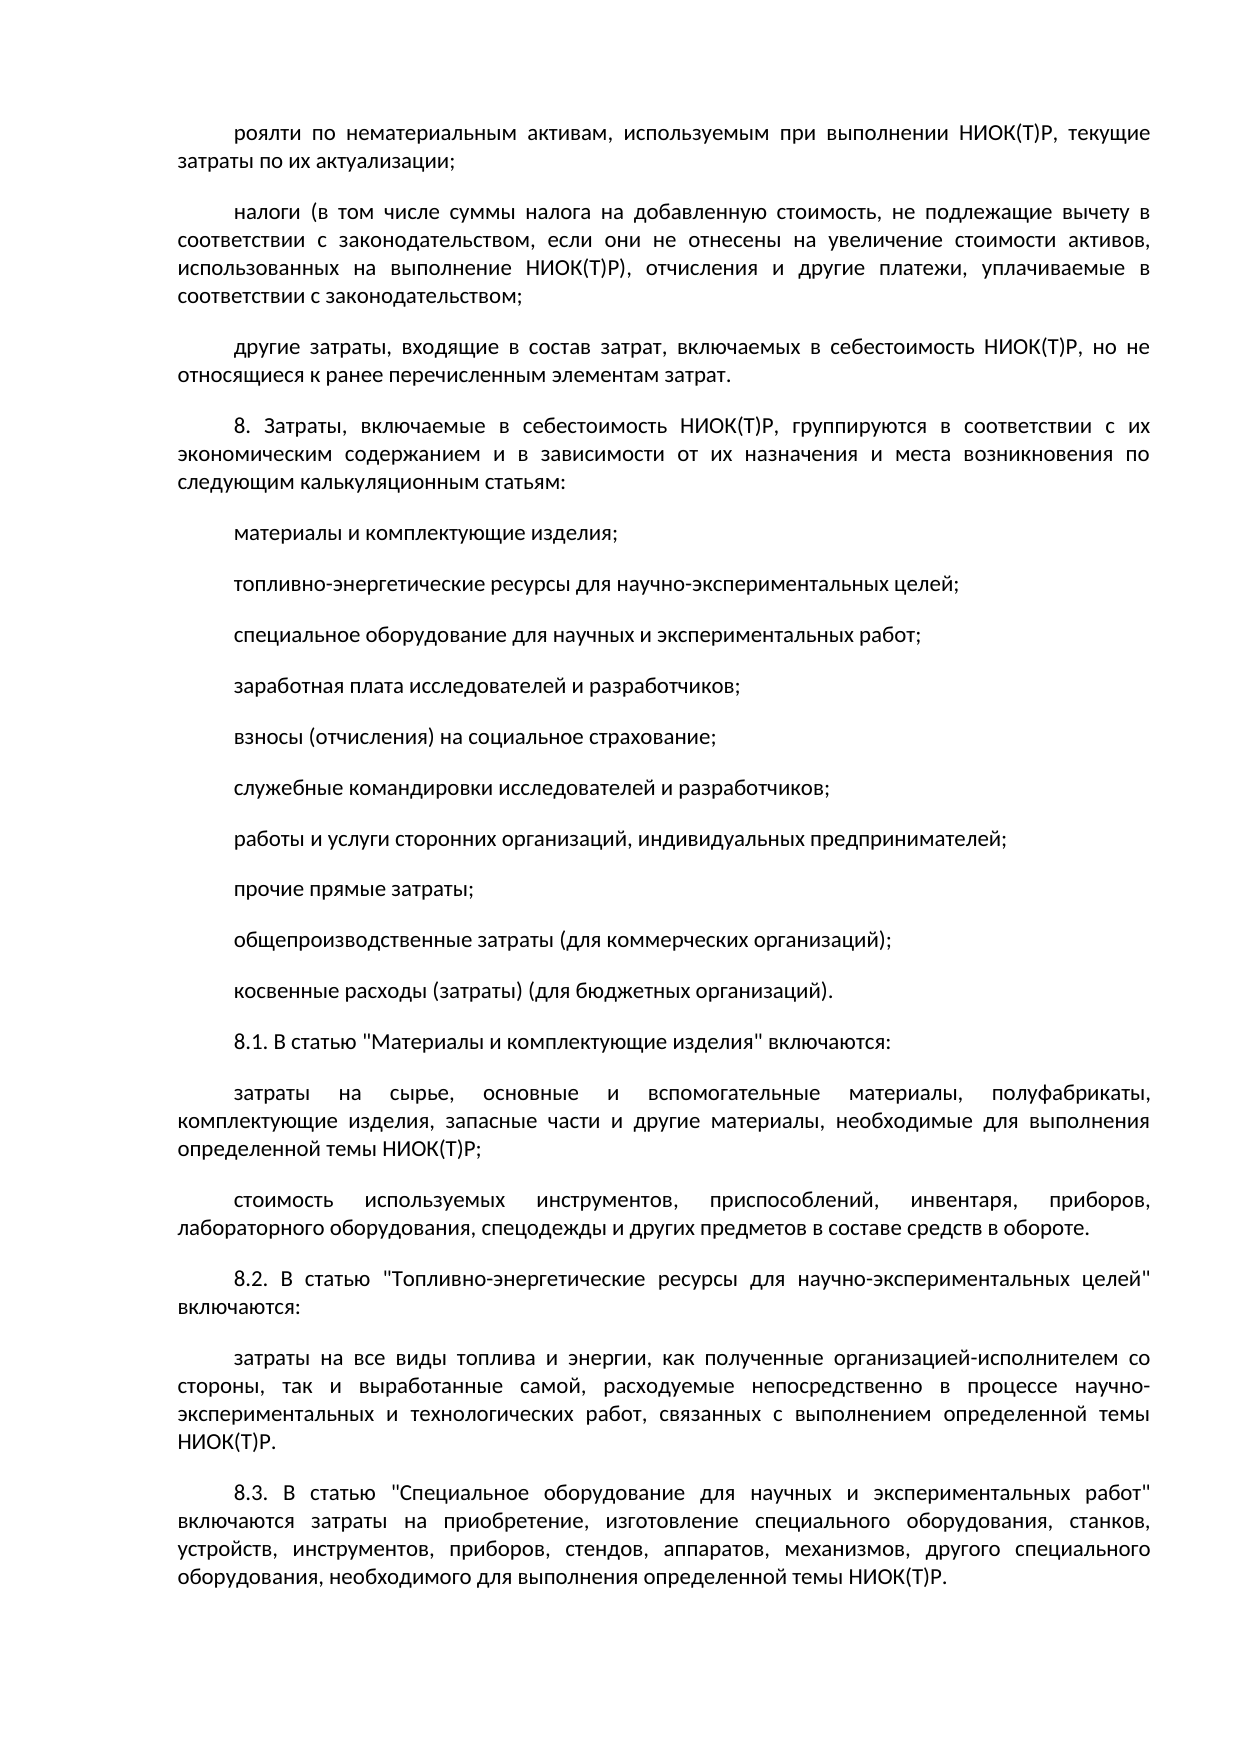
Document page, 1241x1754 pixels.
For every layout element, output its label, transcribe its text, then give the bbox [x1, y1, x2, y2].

text заработная плата исследователей и разработчиков; [177, 671, 1152, 699]
text 8.3. В статью "Специальное оборудование для научных и экспериментальных работ" включаются затраты на приобретение, изготовление специального оборудования, станков, устройств, инструментов, приборов, стендов, аппаратов, механизмов, другого специального оборудования, необходимого для выполнения определенной темы НИОК(Т)Р. [177, 1478, 1152, 1590]
text материалы и комплектующие изделия; [177, 518, 1152, 546]
text 8.2. В статью "Топливно-энергетические ресурсы для научно-экспериментальных целей" включаются: [177, 1264, 1152, 1320]
text затраты на все виды топлива и энергии, как полученные организацией-исполнителем со стороны, так и выработанные самой, расходуемые непосредственно в процессе научно-экспериментальных и технологических работ, связанных с выполнением определенной темы НИОК(Т)Р. [177, 1343, 1152, 1455]
text 8.1. В статью "Материалы и комплектующие изделия" включаются: [177, 1027, 1152, 1055]
text роялти по нематериальным активам, используемым при выполнении НИОК(Т)Р, текущие затраты по их актуализации; [177, 118, 1152, 174]
text служебные командировки исследователей и разработчиков; [177, 773, 1152, 801]
text другие затраты, входящие в состав затрат, включаемых в себестоимость НИОК(Т)Р, но не относящиеся к ранее перечисленным элементам затрат. [177, 332, 1152, 388]
text взносы (отчисления) на социальное страхование; [177, 722, 1152, 750]
text прочие прямые затраты; [177, 874, 1152, 903]
text специальное оборудование для научных и экспериментальных работ; [177, 620, 1152, 648]
text затраты на сырье, основные и вспомогательные материалы, полуфабрикаты, комплектующие изделия, запасные части и другие материалы, необходимые для выполнения определенной темы НИОК(Т)Р; [177, 1078, 1152, 1162]
text стоимость используемых инструментов, приспособлений, инвентаря, приборов, лабораторного оборудования, спецодежды и других предметов в составе средств в обороте. [177, 1185, 1152, 1241]
text общепроизводственные затраты (для коммерческих организаций); [177, 926, 1152, 953]
text работы и услуги сторонних организаций, индивидуальных предпринимателей; [177, 824, 1152, 852]
text налоги (в том числе суммы налога на добавленную стоимость, не подлежащие вычету в соответствии с законодательством, если они не отнесены на увеличение стоимости активов, использованных на выполнение НИОК(Т)Р), отчисления и другие платежи, уплачиваемые в соответствии с законодательством; [177, 197, 1152, 309]
text топливно-энергетические ресурсы для научно-экспериментальных целей; [177, 569, 1152, 597]
text 8. Затраты, включаемые в себестоимость НИОК(Т)Р, группируются в соответствии с их экономическим содержанием и в зависимости от их назначения и места возникновения по следующим калькуляционным статьям: [177, 411, 1152, 495]
text косвенные расходы (затраты) (для бюджетных организаций). [177, 976, 1152, 1004]
